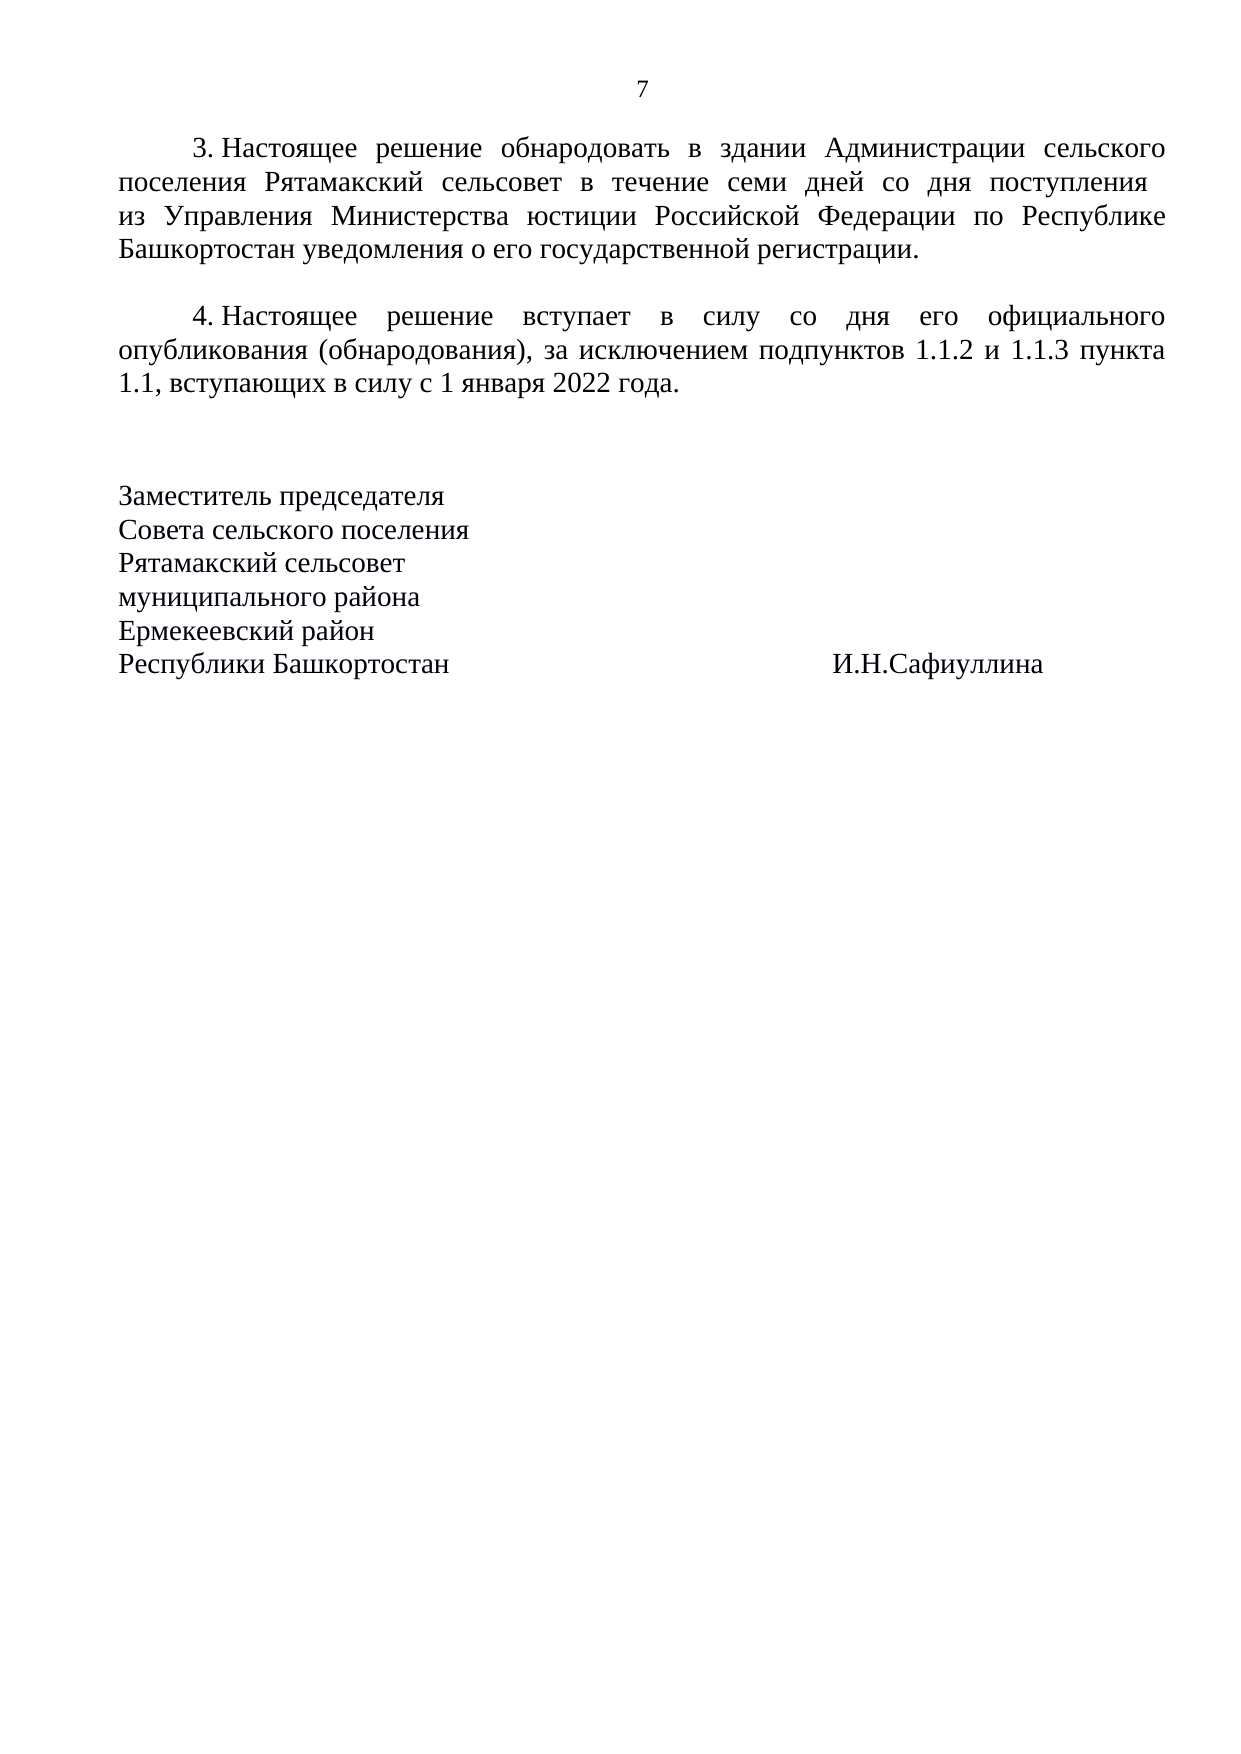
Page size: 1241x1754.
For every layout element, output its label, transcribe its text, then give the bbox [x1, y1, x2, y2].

text Рятамакский сельсовет [118, 546, 1167, 579]
text 4. Настоящее решение вступает в силу со дня его официального опубликования (обнародования), за исключением подпунктов 1.1.2 и 1.1.3 пункта 1.1, вступающих в силу с 1 января 2022 года. [118, 298, 1167, 399]
text муниципального района [118, 579, 1167, 613]
text Совета сельского поселения [118, 512, 1167, 546]
text 3. Настоящее решение обнародовать в здании Администрации сельского поселения Рятамакский сельсовет в течение семи дней со дня поступления из Управления Министерства юстиции Российской Федерации по Республике Башкортостан уведомления о его государственной регистрации. [118, 131, 1167, 265]
text Заместитель председателя [118, 478, 1167, 512]
text Республики Башкортостан И.Н.Сафиуллина [118, 646, 1167, 680]
text Ермекеевский район [118, 613, 1167, 646]
